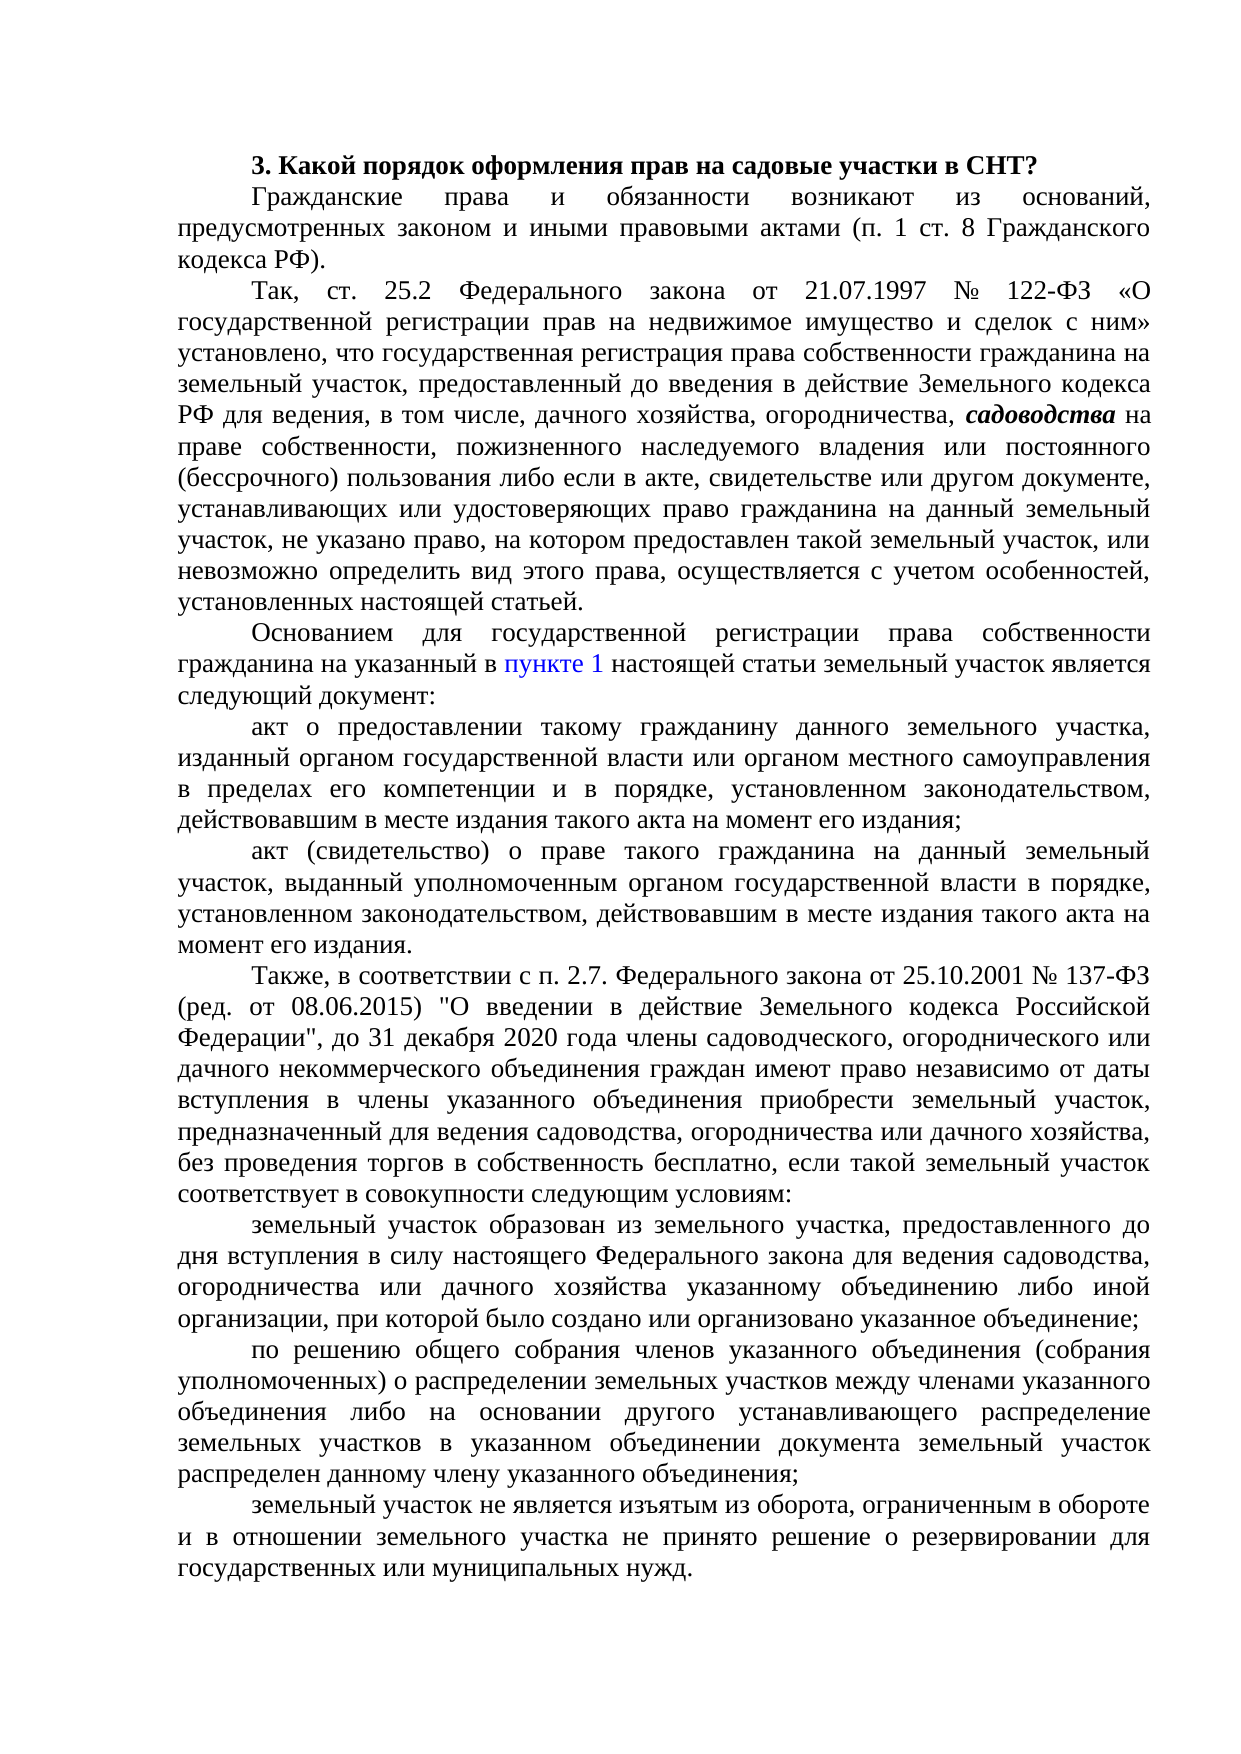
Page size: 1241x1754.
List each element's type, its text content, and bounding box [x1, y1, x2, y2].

text Также, в соответствии с п. 2.7. Федерального закона от 25.10.2001 № 137-ФЗ (ред. от 08.06.2015) "О введении в действие Земельного кодекса Российской Федерации", до 31 декабря 2020 года члены садоводческого, огороднического или дачного некоммерческого объединения граждан имеют право независимо от даты вступления в члены указанного объединения приобрести земельный участок, предназначенный для ведения садоводства, огородничества или дачного хозяйства, без проведения торгов в собственность бесплатно, если такой земельный участок соответствует в совокупности следующим условиям: [177, 959, 1152, 1208]
text Гражданские права и обязанности возникают из оснований, предусмотренных законом и иными правовыми актами (п. 1 ст. 8 Гражданского кодекса РФ). [177, 180, 1152, 274]
text акт (свидетельство) о праве такого гражданина на данный земельный участок, выданный уполномоченным органом государственной власти в порядке, установленном законодательством, действовавшим в месте издания такого акта на момент его издания. [177, 834, 1152, 959]
text земельный участок не является изъятым из оборота, ограниченным в обороте и в отношении земельного участка не принято решение о резервировании для государственных или муниципальных нужд. [177, 1488, 1152, 1582]
text Так, ст. 25.2 Федерального закона от 21.07.1997 № 122-ФЗ «О государственной регистрации прав на недвижимое имущество и сделок с ним» установлено, что государственная регистрация права собственности гражданина на земельный участок, предоставленный до введения в действие Земельного кодекса РФ для ведения, в том числе, дачного хозяйства, огородничества, садоводства на праве собственности, пожизненного наследуемого владения или постоянного (бессрочного) пользования либо если в акте, свидетельстве или другом документе, устанавливающих или удостоверяющих право гражданина на данный земельный участок, не указано право, на котором предоставлен такой земельный участок, или невозможно определить вид этого права, осуществляется с учетом особенностей, установленных настоящей статьей. [177, 274, 1152, 616]
text акт о предоставлении такому гражданину данного земельного участка, изданный органом государственной власти или органом местного самоуправления в пределах его компетенции и в порядке, установленном законодательством, действовавшим в месте издания такого акта на момент его издания; [177, 710, 1152, 834]
text по решению общего собрания членов указанного объединения (собрания уполномоченных) о распределении земельных участков между членами указанного объединения либо на основании другого устанавливающего распределение земельных участков в указанном объединении документа земельный участок распределен данному члену указанного объединения; [177, 1333, 1152, 1488]
text земельный участок образован из земельного участка, предоставленного до дня вступления в силу настоящего Федерального закона для ведения садоводства, огородничества или дачного хозяйства указанному объединению либо иной организации, при которой было создано или организовано указанное объединение; [177, 1208, 1152, 1333]
text 3. Какой порядок оформления прав на садовые участки в СНТ? [177, 149, 1152, 180]
text Основанием для государственной регистрации права собственности гражданина на указанный в пункте 1 настоящей статьи земельный участок является следующий документ: [177, 616, 1152, 710]
